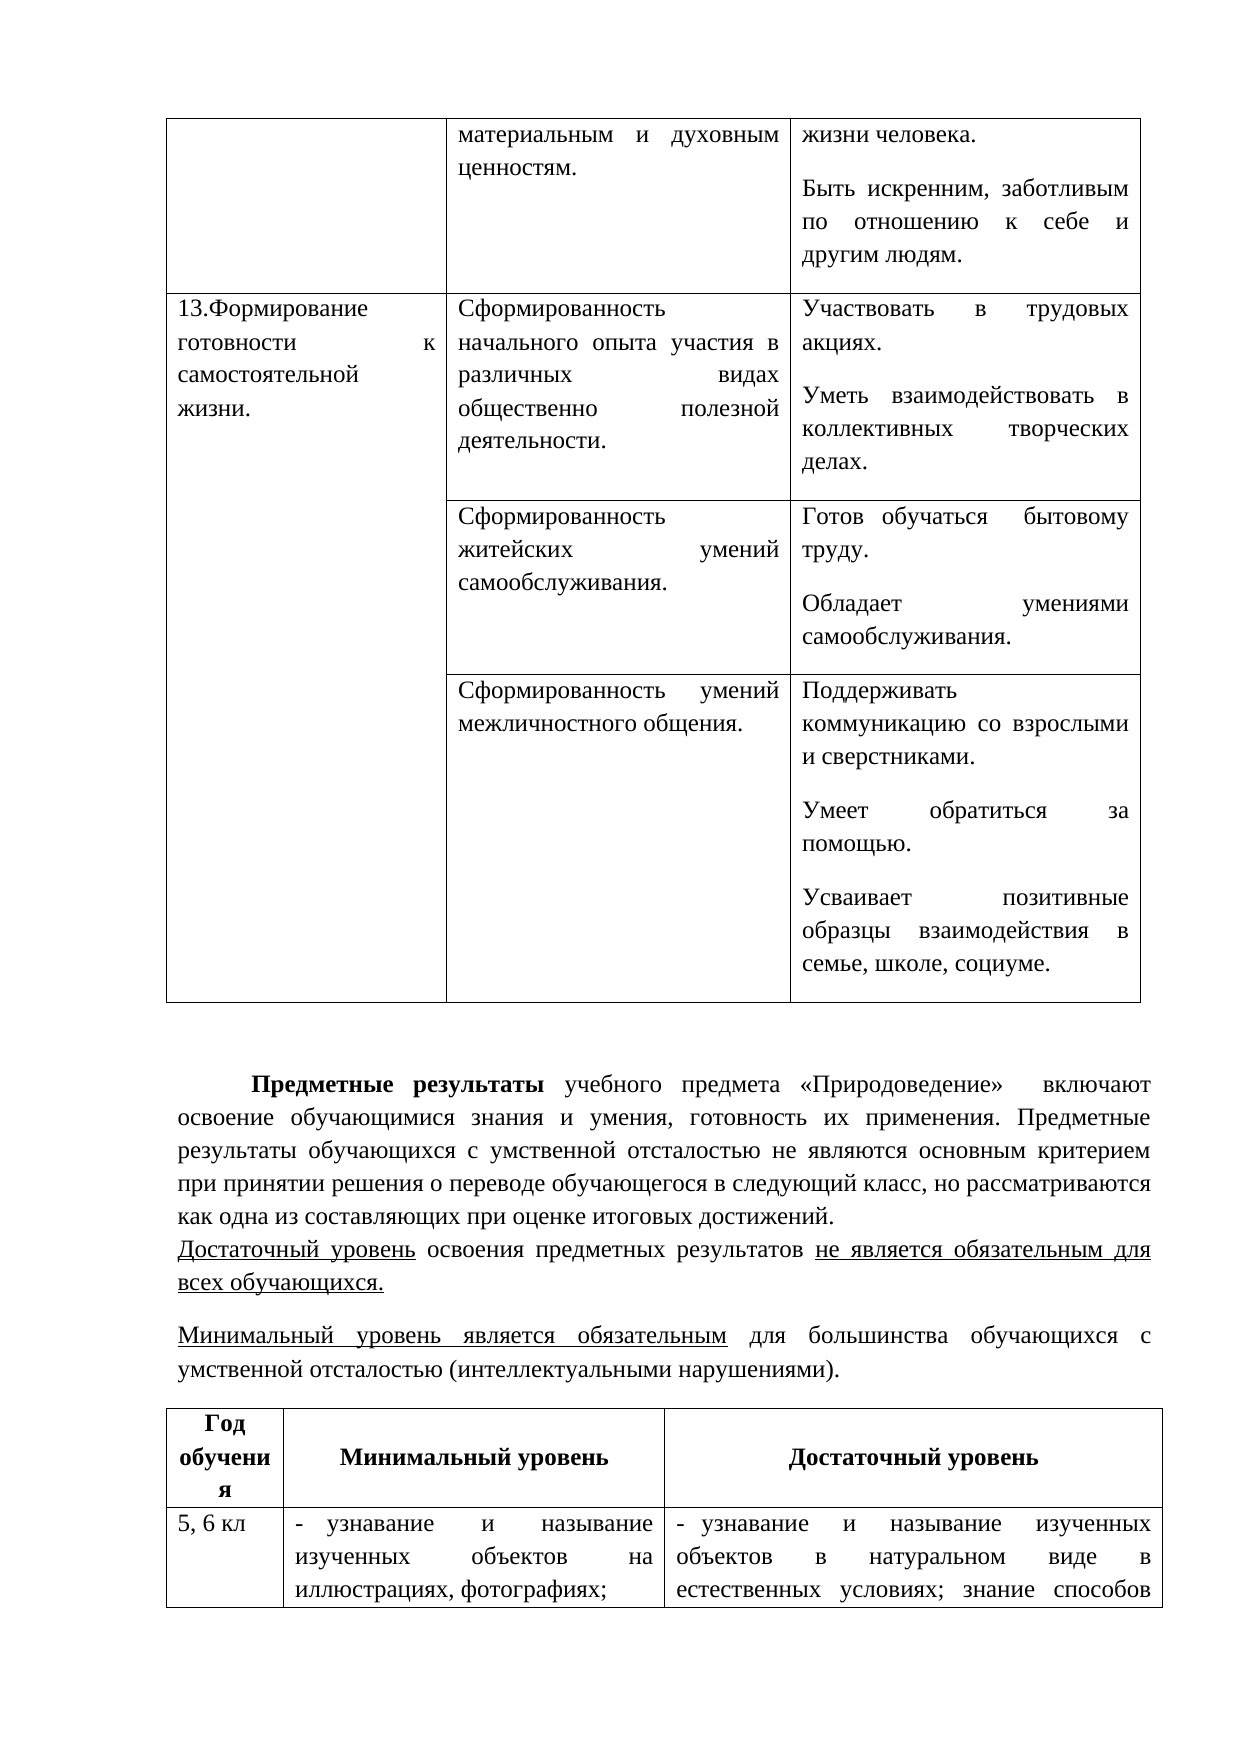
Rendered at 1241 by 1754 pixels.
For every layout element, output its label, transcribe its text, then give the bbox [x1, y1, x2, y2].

table_cell Сформированность житейских умений самообслуживания. [447, 501, 790, 674]
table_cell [665, 1508, 1162, 1607]
list Предметные результаты учебного предмета «Природоведение» включают освоение обучающимися знания и умения, готовность их применения. Предметные результаты обучающихся с умственной отсталостью не являются основным критерием при принятии решения о переводе обучающегося в следующий класс, но рассматриваются как одна из составляющих при оценке итоговых достижений. [177, 1069, 1152, 1229]
table_cell 5, 6 кл [167, 1508, 283, 1607]
table_cell Сформированность начального опыта участия в различных видах общественно полезной деятельности. [447, 294, 790, 500]
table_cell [791, 119, 1140, 292]
table_header Минимальный уровень [284, 1409, 664, 1507]
table_cell Участвовать в трудовых акциях. Уметь взаимодействовать в коллективных творческих делах. [791, 294, 1140, 500]
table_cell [284, 1508, 664, 1607]
table_header Год обучения [167, 1409, 283, 1507]
table_cell Поддерживать коммуникацию со взрослыми и сверстниками. Умеет обратиться за помощью. Усваивает позитивные образцы взаимодействия в семье, школе, социуме. [791, 675, 1140, 1002]
table_cell Готов обучаться бытовому труду. Обладает умениями самообслуживания. [791, 501, 1140, 674]
table_header Достаточный уровень [665, 1409, 1162, 1507]
table_cell 13.Формирование готовности к самостоятельной жизни. [167, 294, 446, 1002]
text Минимальный уровень является обязательным для большинства обучающихся с умственной отсталостью (интеллектуальными нарушениями). [177, 1321, 1152, 1382]
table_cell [447, 119, 790, 292]
text Достаточный уровень освоения предметных результатов не является обязательным для всех обучающихся. [177, 1234, 1152, 1296]
table_cell Сформированность умений межличностного общения. [447, 675, 790, 1002]
